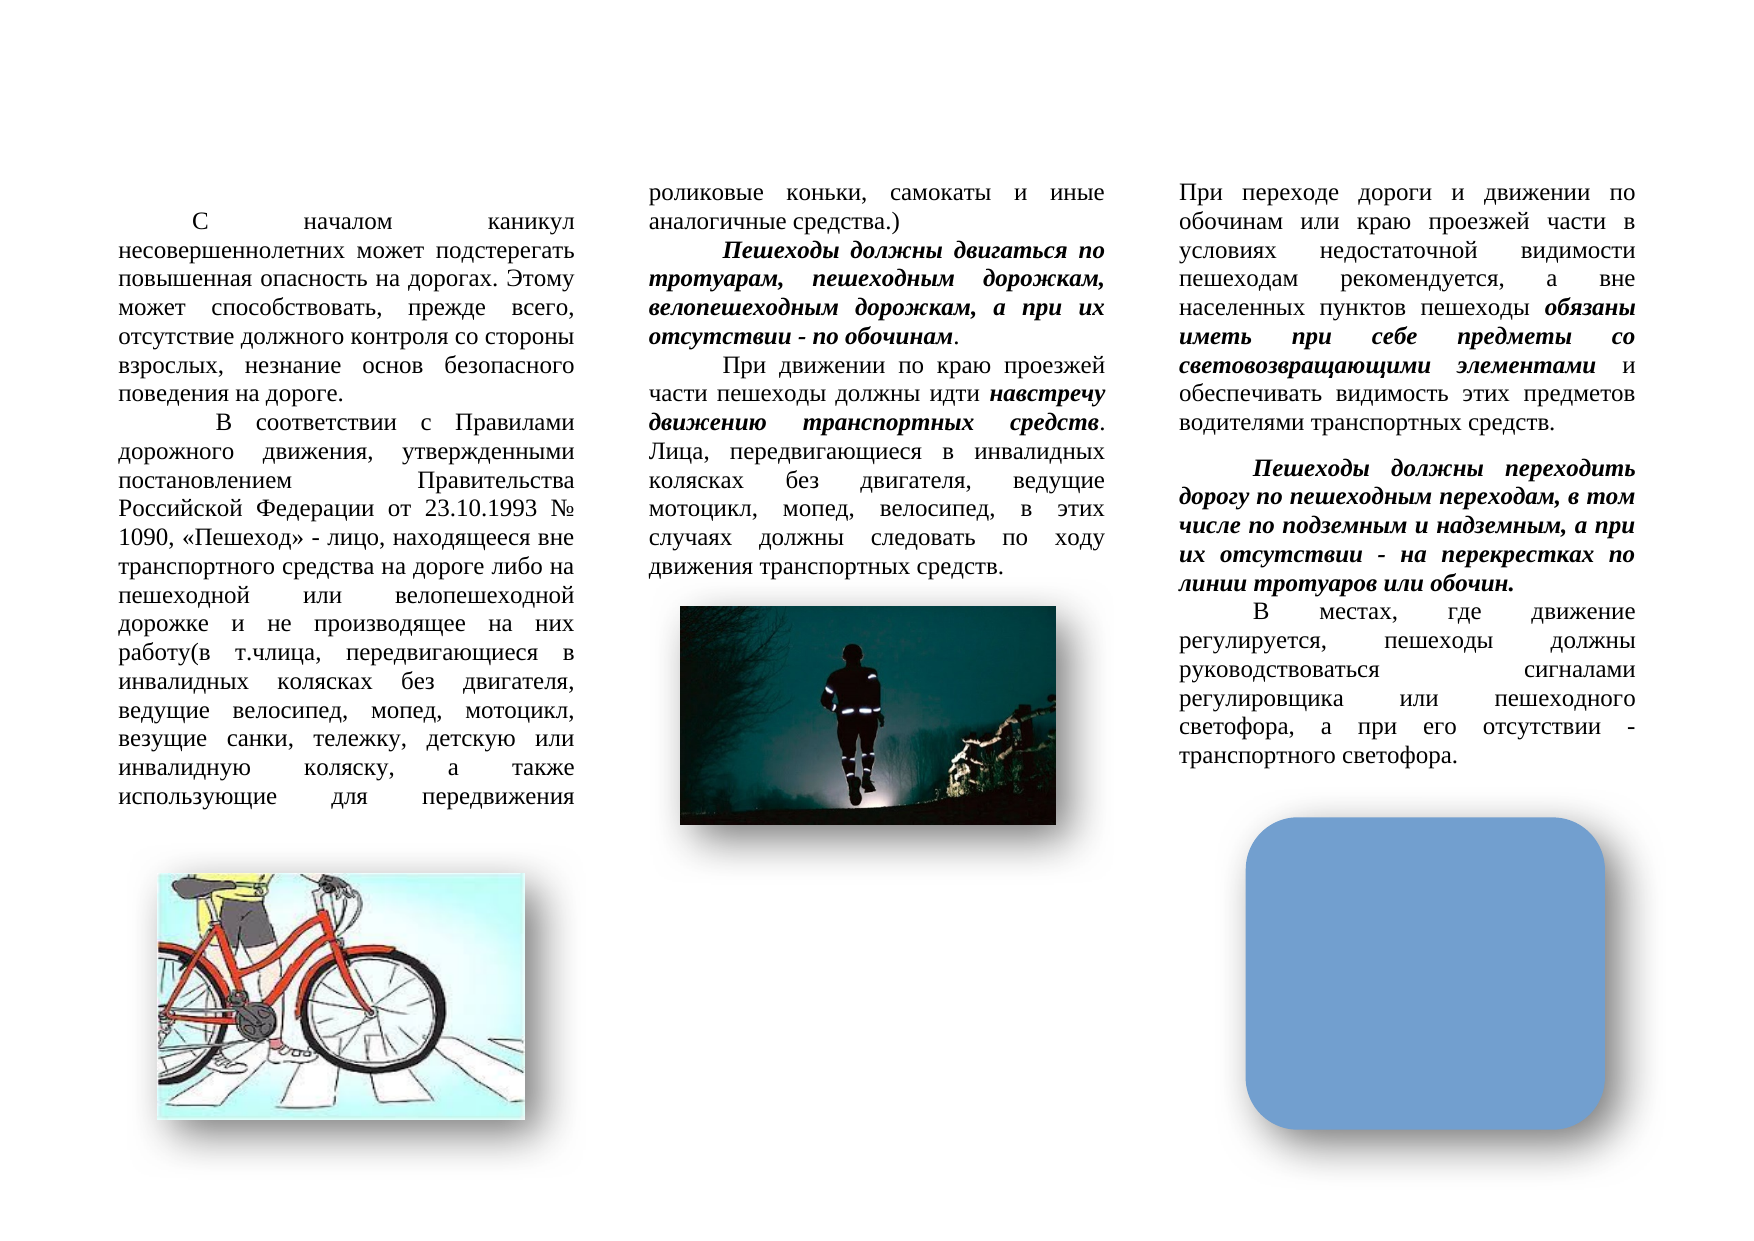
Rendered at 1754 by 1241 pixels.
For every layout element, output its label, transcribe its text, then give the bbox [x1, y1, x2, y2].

text В соответствии с Правилами дорожного движения, утвержденными постановлением Правительства Российской Федерации от 23.10.1993 № 1090, «Пешеход» - лицо, находящееся вне транспортного средства на дороге либо на пешеходной или велопешеходной дорожке и не производящее на них работу(в т.члица, передвигающиеся в инвалидных колясках без двигателя, ведущие велосипед, мопед, мотоцикл, везущие санки, тележку, детскую или инвалидную коляску, а также использующие для передвижения роликовые коньки, самокаты и иные аналогичные средства.) [118, 407, 575, 810]
picture [680, 606, 1056, 825]
text Пешеходы должны двигаться по тротуарам, пешеходным дорожкам, велопешеходным дорожкам, а при их отсутствии - по обочинам. [648, 235, 1105, 350]
text При движении по краю проезжей части пешеходы должны идти навстречу движению транспортных средств. Лица, передвигающиеся в инвалидных колясках без двигателя, ведущие мотоцикл, мопед, велосипед, в этих случаях должны следовать по ходу движения транспортных средств. [648, 350, 1105, 580]
text С началом каникул несовершеннолетних может подстерегать повышенная опасность на дорогах. Этому может способствовать, прежде всего, отсутствие должного контроля со стороны взрослых, незнание основ безопасного поведения на дороге. [118, 206, 575, 407]
picture [157, 873, 525, 1120]
text При переходе дороги и движении по обочинам или краю проезжей части в условиях недостаточной видимости пешеходам рекомендуется, а вне населенных пунктов пешеходы обязаны иметь при себе предметы со световозвращающими элементами и обеспечивать видимость этих предметов водителями транспортных средств. [1179, 177, 1636, 436]
text Пешеходы должны переходить дорогу по пешеходным переходам, в том числе по подземным и надземным, а при их отсутствии - на перекрестках по линии тротуаров или обочин. [1179, 453, 1636, 596]
text В местах, где движение регулируется, пешеходы должны руководствоваться сигналами регулировщика или пешеходного светофора, а при его отсутствии - транспортного светофора. [1179, 596, 1636, 769]
